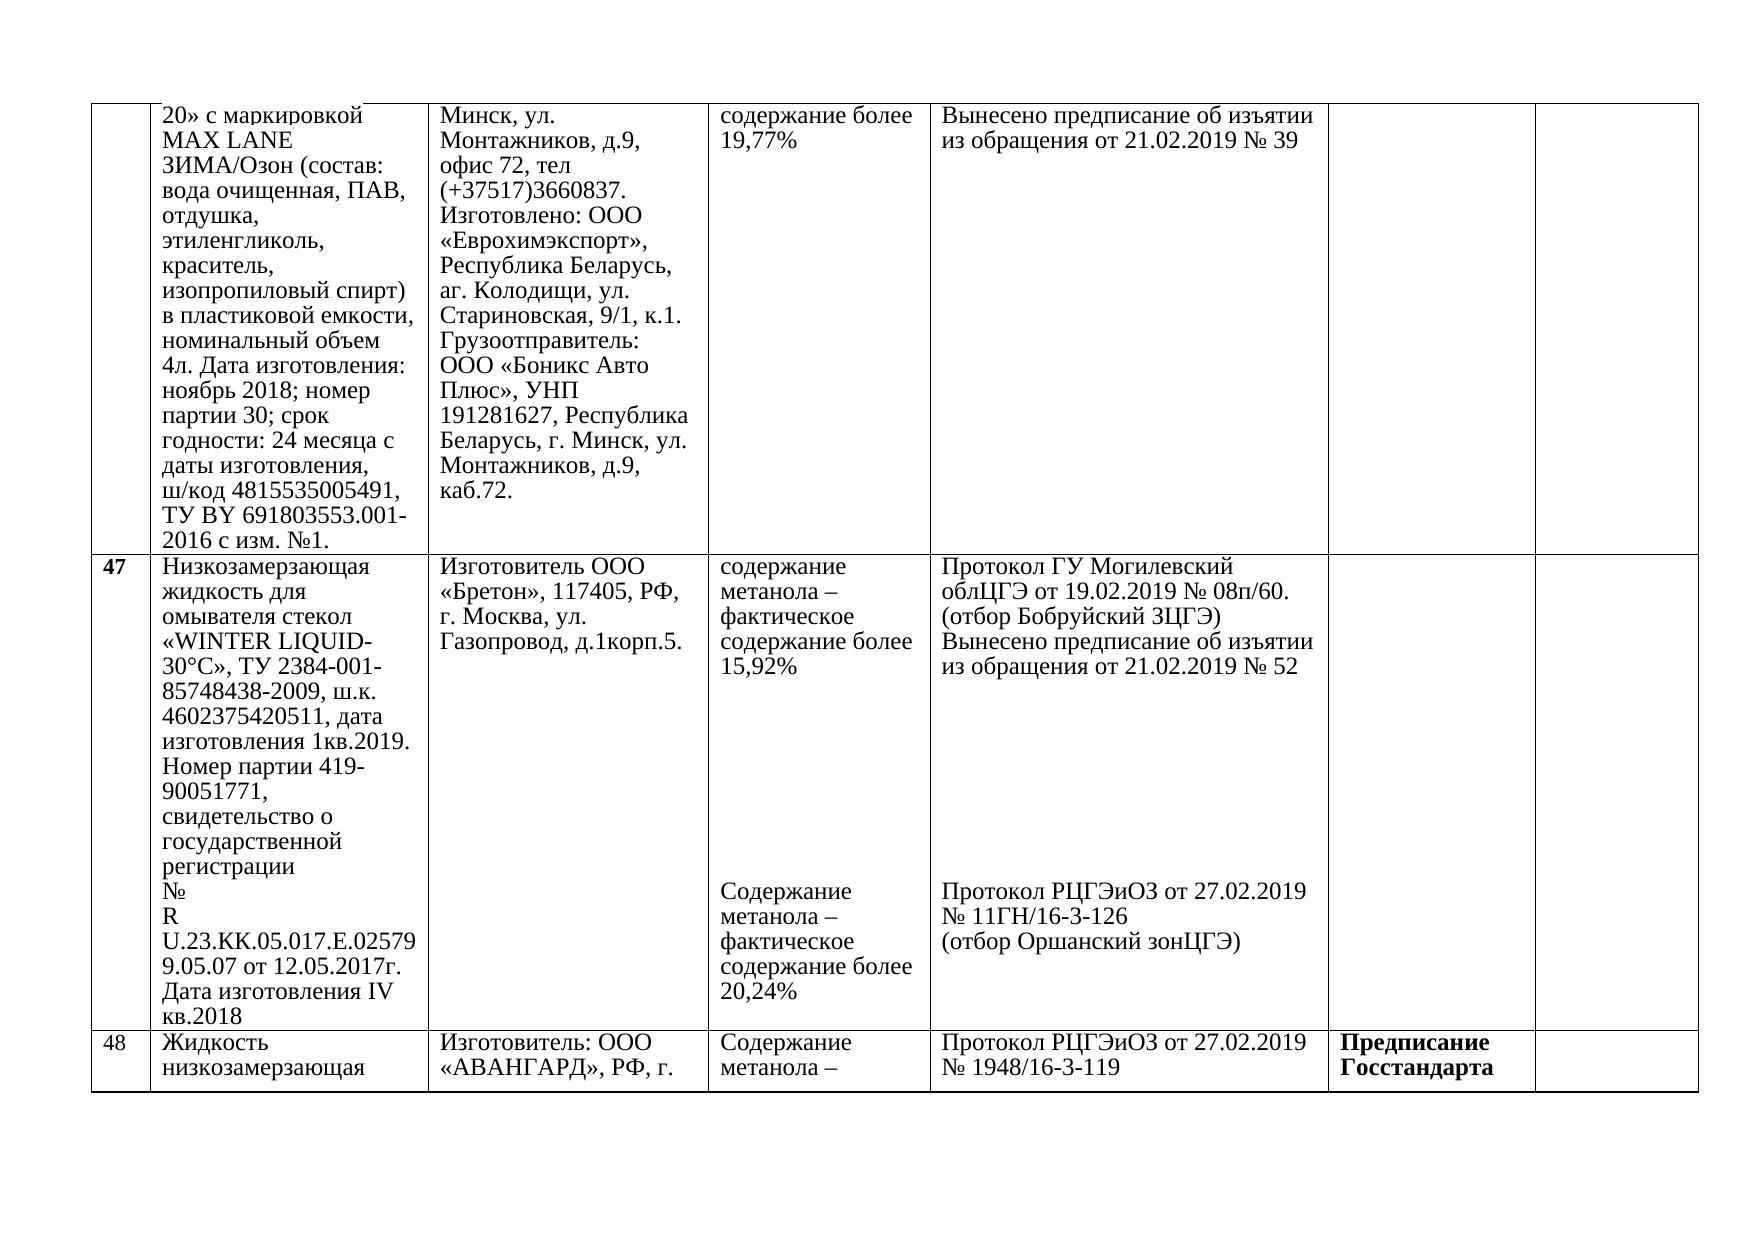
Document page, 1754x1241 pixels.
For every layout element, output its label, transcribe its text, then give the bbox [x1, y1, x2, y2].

table_cell [1329, 104, 1535, 554]
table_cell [151, 104, 428, 554]
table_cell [151, 1031, 428, 1091]
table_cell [429, 1031, 708, 1091]
table_cell 47 [92, 555, 150, 1030]
table_cell [1329, 555, 1535, 1030]
table_cell Изготовитель ООО «Бретон», 117405, РФ, г. Москва, ул. Газопровод, д.1корп.5. [429, 555, 708, 1030]
table_cell содержание метанола –фактическое содержание более 15,92% Содержание метанола –фактическое содержание более 20,24% [709, 555, 930, 1030]
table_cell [709, 104, 930, 554]
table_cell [931, 104, 1328, 554]
table_cell [1536, 555, 1698, 1030]
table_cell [709, 1031, 930, 1091]
table_cell 46 [92, 104, 150, 554]
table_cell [1329, 1031, 1535, 1091]
table_cell Низкозамерзающая жидкость для омывателя стекол «WINTER LIQUID- 30°С», ТУ 2384-001-85748438-2009, ш.к. 4602375420511, дата изготовления 1кв.2019. Номер партии 419-90051771, свидетельство о государственной регистрации № RU.23.КК.05.017.Е.025799.05.07 от 12.05.2017г. Дата изготовления IV кв.2018 [151, 555, 428, 1030]
table_cell [1536, 104, 1698, 554]
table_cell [429, 104, 708, 554]
table_cell 48 [92, 1031, 150, 1091]
table_cell Протокол ГУ Могилевский облЦГЭ от 19.02.2019 № 08п/60. (отбор Бобруйский ЗЦГЭ) Вынесено предписание об изъятии из обращения от 21.02.2019 № 52 Протокол РЦГЭиОЗ от 27.02.2019 № 11ГН/16-3-126 (отбор Оршанский зонЦГЭ) [931, 555, 1328, 1030]
table_cell [1536, 1031, 1698, 1091]
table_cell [931, 1031, 1328, 1091]
